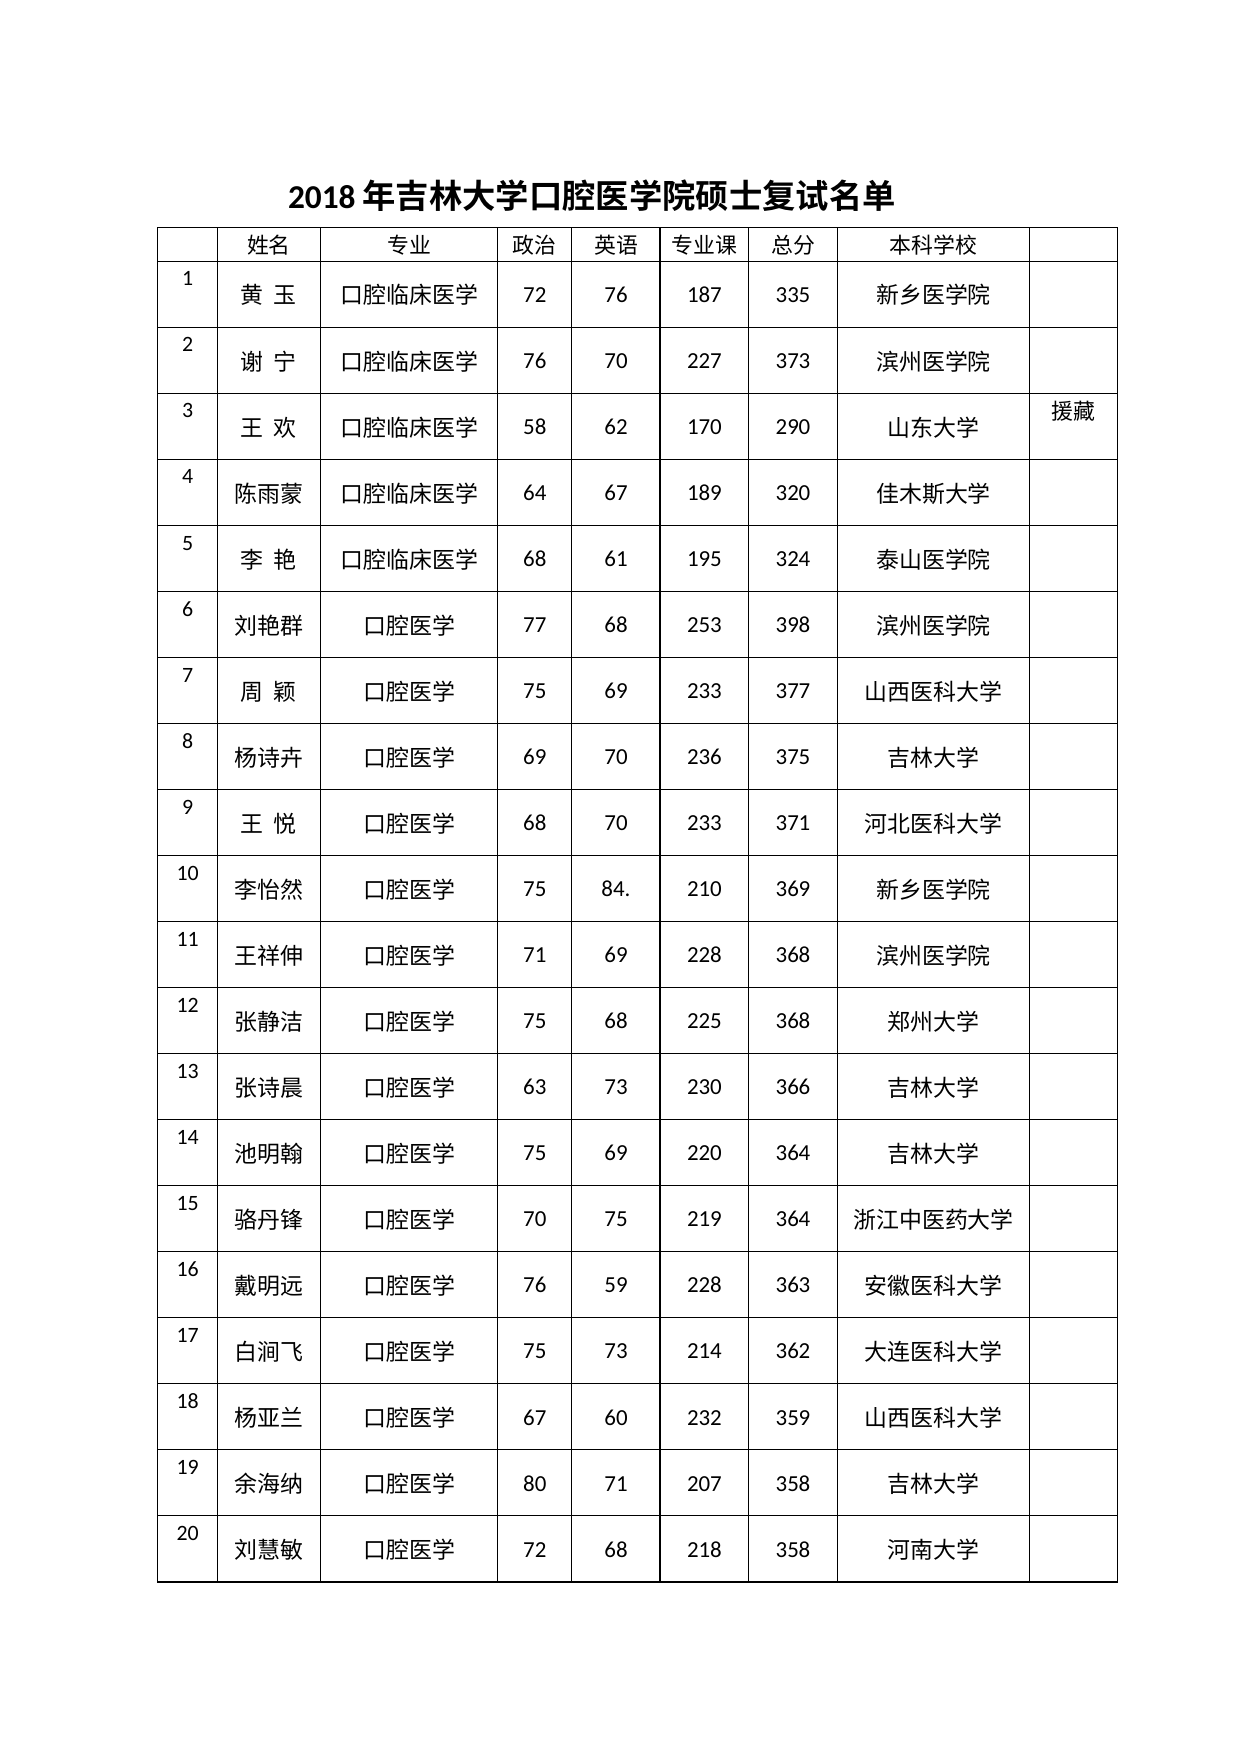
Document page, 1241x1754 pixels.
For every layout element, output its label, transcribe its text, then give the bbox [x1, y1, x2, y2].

table_cell 口腔医学 [321, 1120, 497, 1185]
table_cell 225 [661, 988, 748, 1053]
table_cell 河北医科大学 [838, 790, 1029, 855]
table_cell 195 [661, 526, 748, 591]
table_cell 75 [498, 988, 571, 1053]
table_cell 60 [572, 1384, 659, 1449]
table_cell 170 [661, 394, 748, 459]
table_cell [1030, 1186, 1117, 1251]
table_cell 76 [572, 262, 659, 327]
table_cell [1030, 1120, 1117, 1185]
table_cell 滨州医学院 [838, 922, 1029, 987]
table_cell [1030, 328, 1117, 393]
table_cell 67 [572, 460, 659, 525]
table_cell 杨亚兰 [218, 1384, 320, 1449]
table_cell 口腔临床医学 [321, 526, 497, 591]
table_cell 69 [572, 922, 659, 987]
table_cell [1030, 856, 1117, 921]
table_cell 62 [572, 394, 659, 459]
table_cell 10 [158, 856, 217, 921]
table_cell 河南大学 [838, 1516, 1029, 1581]
table_cell 新乡医学院 [838, 856, 1029, 921]
table_cell 山东大学 [838, 394, 1029, 459]
table_cell [1030, 1054, 1117, 1119]
table_cell 口腔医学 [321, 790, 497, 855]
table_cell 207 [661, 1450, 748, 1515]
table_cell 68 [572, 1516, 659, 1581]
table_cell [1030, 592, 1117, 657]
table_cell 68 [572, 592, 659, 657]
table_cell 山西医科大学 [838, 1384, 1029, 1449]
table_cell 364 [749, 1120, 837, 1185]
table_cell 黄 玉 [218, 262, 320, 327]
table_cell 口腔医学 [321, 1384, 497, 1449]
table_cell 口腔医学 [321, 592, 497, 657]
table_cell 230 [661, 1054, 748, 1119]
table_cell 369 [749, 856, 837, 921]
table_cell 71 [498, 922, 571, 987]
table_cell 口腔医学 [321, 724, 497, 789]
table_cell 70 [498, 1186, 571, 1251]
table_cell 口腔临床医学 [321, 394, 497, 459]
table_cell 滨州医学院 [838, 592, 1029, 657]
table_cell [1030, 790, 1117, 855]
table_cell 王祥伸 [218, 922, 320, 987]
table_cell 3 [158, 394, 217, 459]
table_cell 359 [749, 1384, 837, 1449]
table_header 总分 [749, 228, 837, 261]
table_cell 18 [158, 1384, 217, 1449]
table_cell 75 [572, 1186, 659, 1251]
table_cell 220 [661, 1120, 748, 1185]
table_cell 口腔医学 [321, 1186, 497, 1251]
table_cell 口腔医学 [321, 1516, 497, 1581]
table_cell 口腔临床医学 [321, 460, 497, 525]
table_cell 233 [661, 658, 748, 723]
table_cell 375 [749, 724, 837, 789]
table_cell 6 [158, 592, 217, 657]
table_cell 69 [498, 724, 571, 789]
table_cell [1030, 922, 1117, 987]
table_cell 11 [158, 922, 217, 987]
table_cell 泰山医学院 [838, 526, 1029, 591]
table_cell 8 [158, 724, 217, 789]
table_cell 324 [749, 526, 837, 591]
table_cell 366 [749, 1054, 837, 1119]
table_header [158, 228, 217, 261]
table_cell 16 [158, 1252, 217, 1317]
table_cell [1030, 526, 1117, 591]
table_cell 安徽医科大学 [838, 1252, 1029, 1317]
table_cell 李 艳 [218, 526, 320, 591]
table_cell 75 [498, 1120, 571, 1185]
table_cell [1030, 724, 1117, 789]
table_cell 72 [498, 262, 571, 327]
table_cell 口腔医学 [321, 922, 497, 987]
table_cell 377 [749, 658, 837, 723]
table_cell 12 [158, 988, 217, 1053]
table_cell 口腔临床医学 [321, 328, 497, 393]
table_cell 75 [498, 1318, 571, 1383]
table_cell 63 [498, 1054, 571, 1119]
table_cell 口腔医学 [321, 1450, 497, 1515]
table_cell 189 [661, 460, 748, 525]
table_cell 吉林大学 [838, 724, 1029, 789]
table_cell 池明翰 [218, 1120, 320, 1185]
table_cell 335 [749, 262, 837, 327]
table_cell 佳木斯大学 [838, 460, 1029, 525]
table_cell 75 [498, 658, 571, 723]
table_cell 58 [498, 394, 571, 459]
table_header [1030, 228, 1117, 261]
table_cell 援藏 [1030, 394, 1117, 459]
table_cell 口腔医学 [321, 1252, 497, 1317]
table_cell 滨州医学院 [838, 328, 1029, 393]
table_cell 362 [749, 1318, 837, 1383]
table_cell 陈雨蒙 [218, 460, 320, 525]
table_cell 70 [572, 328, 659, 393]
table_cell 398 [749, 592, 837, 657]
table_cell 张静洁 [218, 988, 320, 1053]
table_cell 刘慧敏 [218, 1516, 320, 1581]
table_cell 王 悦 [218, 790, 320, 855]
table_cell 浙江中医药大学 [838, 1186, 1029, 1251]
table_cell 山西医科大学 [838, 658, 1029, 723]
table_cell 刘艳群 [218, 592, 320, 657]
table_cell 218 [661, 1516, 748, 1581]
table_cell 7 [158, 658, 217, 723]
table_cell 68 [498, 790, 571, 855]
table_cell 228 [661, 1252, 748, 1317]
table_cell 368 [749, 922, 837, 987]
table_cell [1030, 262, 1117, 327]
table_cell 358 [749, 1516, 837, 1581]
table_cell 73 [572, 1318, 659, 1383]
table_cell 口腔医学 [321, 658, 497, 723]
table_cell 吉林大学 [838, 1054, 1029, 1119]
table_header 专业课 [661, 228, 748, 261]
table_cell 白涧飞 [218, 1318, 320, 1383]
table_cell 69 [572, 658, 659, 723]
table_cell 214 [661, 1318, 748, 1383]
table_cell 364 [749, 1186, 837, 1251]
table_cell 19 [158, 1450, 217, 1515]
table_cell 2 [158, 328, 217, 393]
table_cell 70 [572, 790, 659, 855]
table_cell 口腔医学 [321, 1318, 497, 1383]
table_cell 290 [749, 394, 837, 459]
table_cell 373 [749, 328, 837, 393]
table_cell 口腔医学 [321, 1054, 497, 1119]
table_cell 1 [158, 262, 217, 327]
table_cell 219 [661, 1186, 748, 1251]
table_cell 187 [661, 262, 748, 327]
table_cell [1030, 1318, 1117, 1383]
table_cell 李怡然 [218, 856, 320, 921]
table_cell [1030, 460, 1117, 525]
table_header 专业 [321, 228, 497, 261]
table_cell [1030, 658, 1117, 723]
table_cell 72 [498, 1516, 571, 1581]
table_cell 戴明远 [218, 1252, 320, 1317]
text 2018年吉林大学口腔医学院硕士复试名单 [187, 162, 1053, 227]
table_cell 67 [498, 1384, 571, 1449]
table_header 姓名 [218, 228, 320, 261]
table_cell 236 [661, 724, 748, 789]
table_cell 谢 宁 [218, 328, 320, 393]
table_cell 73 [572, 1054, 659, 1119]
table_cell 周 颖 [218, 658, 320, 723]
table_cell 15 [158, 1186, 217, 1251]
table_cell 杨诗卉 [218, 724, 320, 789]
table_cell 骆丹锋 [218, 1186, 320, 1251]
table_cell 363 [749, 1252, 837, 1317]
table_cell 5 [158, 526, 217, 591]
table_cell 4 [158, 460, 217, 525]
table_cell 口腔医学 [321, 988, 497, 1053]
table_cell 253 [661, 592, 748, 657]
table_cell 68 [498, 526, 571, 591]
table_cell 70 [572, 724, 659, 789]
table_cell 新乡医学院 [838, 262, 1029, 327]
table_cell 17 [158, 1318, 217, 1383]
table_cell 232 [661, 1384, 748, 1449]
table_cell 吉林大学 [838, 1120, 1029, 1185]
table_cell 228 [661, 922, 748, 987]
table_cell 张诗晨 [218, 1054, 320, 1119]
table_cell [1030, 1252, 1117, 1317]
table_cell 大连医科大学 [838, 1318, 1029, 1383]
table_cell 76 [498, 1252, 571, 1317]
table_cell [1030, 1516, 1117, 1581]
table_header 政治 [498, 228, 571, 261]
table_cell [1030, 1450, 1117, 1515]
table_cell 9 [158, 790, 217, 855]
table_cell 227 [661, 328, 748, 393]
table_cell 77 [498, 592, 571, 657]
table_cell 75 [498, 856, 571, 921]
table_cell 口腔医学 [321, 856, 497, 921]
table_cell 68 [572, 988, 659, 1053]
table_cell 69 [572, 1120, 659, 1185]
table_cell [1030, 1384, 1117, 1449]
table_cell 233 [661, 790, 748, 855]
table_cell 61 [572, 526, 659, 591]
table_cell 320 [749, 460, 837, 525]
table_cell 13 [158, 1054, 217, 1119]
table_cell 358 [749, 1450, 837, 1515]
table_cell [1030, 988, 1117, 1053]
table_header 本科学校 [838, 228, 1029, 261]
table_cell 口腔临床医学 [321, 262, 497, 327]
table_cell 64 [498, 460, 571, 525]
table_cell 210 [661, 856, 748, 921]
table_cell 吉林大学 [838, 1450, 1029, 1515]
table_cell 368 [749, 988, 837, 1053]
table_cell 王 欢 [218, 394, 320, 459]
table_cell 59 [572, 1252, 659, 1317]
table_cell 371 [749, 790, 837, 855]
table_header 英语 [572, 228, 659, 261]
table_cell 20 [158, 1516, 217, 1581]
table_cell 80 [498, 1450, 571, 1515]
table_cell 郑州大学 [838, 988, 1029, 1053]
table_cell 76 [498, 328, 571, 393]
table_cell 余海纳 [218, 1450, 320, 1515]
table_cell 14 [158, 1120, 217, 1185]
table_cell 84. [572, 856, 659, 921]
table_cell 71 [572, 1450, 659, 1515]
